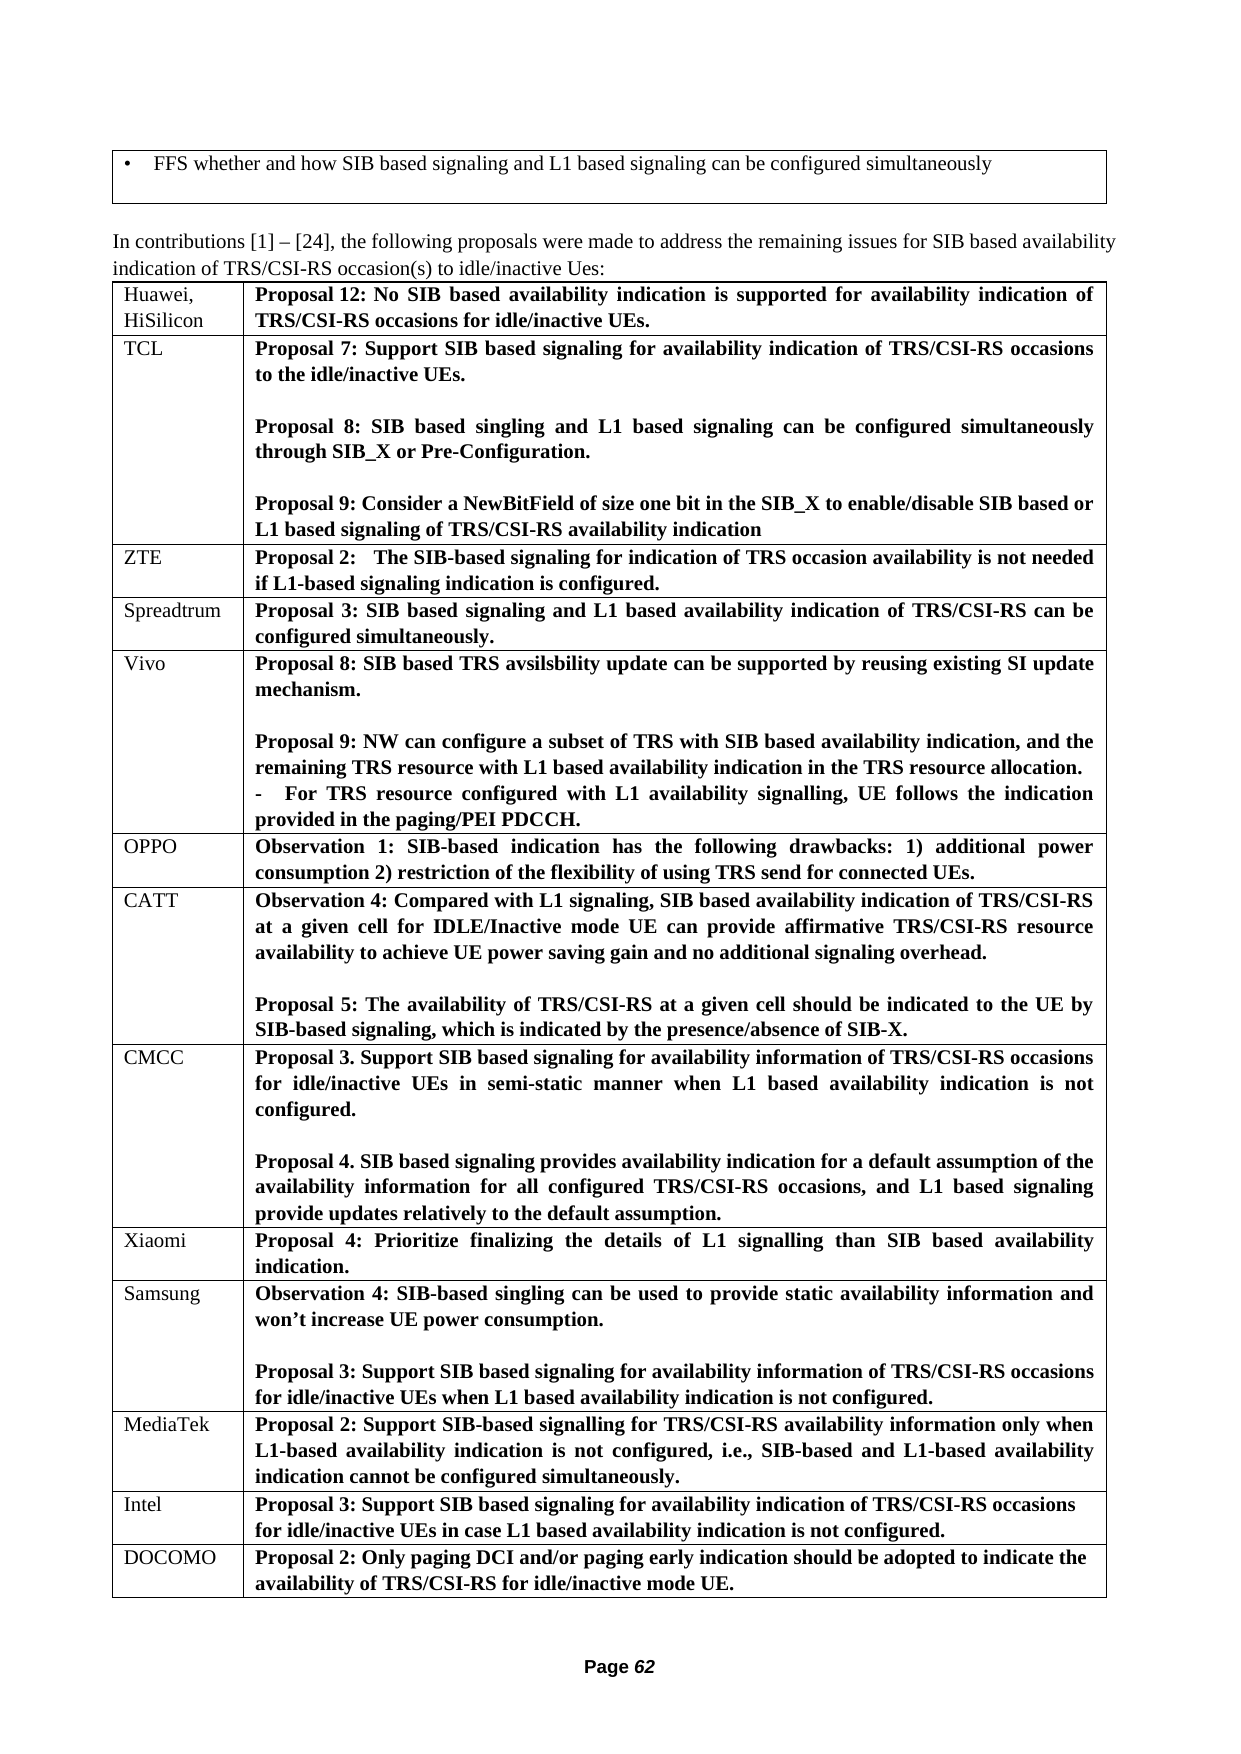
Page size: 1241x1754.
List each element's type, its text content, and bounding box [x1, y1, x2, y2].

text In contributions [1] – [24], the following proposals were made to address the remaining issues for SIB based availability indication of TRS/CSI-RS occasion(s) to idle/inactive Ues: [112, 229, 1128, 279]
table_cell ZTE [113, 545, 243, 597]
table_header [113, 151, 1106, 202]
table_cell Samsung [113, 1281, 243, 1411]
table_cell CMCC [113, 1045, 243, 1227]
table_header Proposal 12: No SIB based availability indication is supported for availability indication of TRS/CSI-RS occasions for idle/inactive UEs. [244, 283, 1106, 335]
table_cell TCL [113, 336, 243, 544]
table_cell Proposal 7: Support SIB based signaling for availability indication of TRS/CSI-RS occasions to the idle/inactive UEs. Proposal 8: SIB based singling and L1 based signaling can be configured simultaneously through SIB_X or Pre-Configuration. Proposal 9: Consider a NewBitField of size one bit in the SIB_X to enable/disable SIB based or L1 based signaling of TRS/CSI-RS availability indication [244, 336, 1106, 544]
table_cell Proposal 2: Support SIB-based signalling for TRS/CSI-RS availability information only when L1-based availability indication is not configured, i.e., SIB-based and L1-based availability indication cannot be configured simultaneously. [244, 1412, 1106, 1491]
table_cell Proposal 3: Support SIB based signaling for availability indication of TRS/CSI-RS occasions for idle/inactive UEs in case L1 based availability indication is not configured. [244, 1492, 1106, 1544]
table_cell Intel [113, 1492, 243, 1544]
table_cell Xiaomi [113, 1228, 243, 1280]
table_cell Spreadtrum [113, 598, 243, 650]
table_cell Observation 4: Compared with L1 signaling, SIB based availability indication of TRS/CSI-RS at a given cell for IDLE/Inactive mode UE can provide affirmative TRS/CSI-RS resource availability to achieve UE power saving gain and no additional signaling overhead. Proposal 5: The availability of TRS/CSI-RS at a given cell should be indicated to the UE by SIB-based signaling, which is indicated by the presence/absence of SIB-X. [244, 888, 1106, 1044]
table_cell Observation 4: SIB-based singling can be used to provide static availability information and won’t increase UE power consumption. Proposal 3: Support SIB based signaling for availability information of TRS/CSI-RS occasions for idle/inactive UEs when L1 based availability indication is not configured. [244, 1281, 1106, 1411]
table_cell Proposal 4: Prioritize finalizing the details of L1 signalling than SIB based availability indication. [244, 1228, 1106, 1280]
table_cell DOCOMO [113, 1545, 243, 1597]
table_cell MediaTek [113, 1412, 243, 1491]
table_cell Proposal 3. Support SIB based signaling for availability information of TRS/CSI-RS occasions for idle/inactive UEs in semi-static manner when L1 based availability indication is not configured. Proposal 4. SIB based signaling provides availability indication for a default assumption of the availability information for all configured TRS/CSI-RS occasions, and L1 based signaling provide updates relatively to the default assumption. [244, 1045, 1106, 1227]
table_cell CATT [113, 888, 243, 1044]
table_cell OPPO [113, 834, 243, 887]
table_cell Vivo [113, 651, 243, 833]
table_cell Observation 1: SIB-based indication has the following drawbacks: 1) additional power consumption 2) restriction of the flexibility of using TRS send for connected UEs. [244, 834, 1106, 887]
table_header Huawei, HiSilicon [113, 283, 243, 335]
table_cell Proposal 3: SIB based signaling and L1 based availability indication of TRS/CSI-RS can be configured simultaneously. [244, 598, 1106, 650]
table_cell Proposal 2: Only paging DCI and/or paging early indication should be adopted to indicate the availability of TRS/CSI-RS for idle/inactive mode UE. [244, 1545, 1106, 1597]
table_cell Proposal 2: The SIB-based signaling for indication of TRS occasion availability is not needed if L1-based signaling indication is configured. [244, 545, 1106, 597]
table_cell Proposal 8: SIB based TRS avsilsbility update can be supported by reusing existing SI update mechanism. Proposal 9: NW can configure a subset of TRS with SIB based availability indication, and the remaining TRS resource with L1 based availability indication in the TRS resource allocation. - For TRS resource configured with L1 availability signalling, UE follows the indication provided in the paging/PEI PDCCH. [244, 651, 1106, 833]
